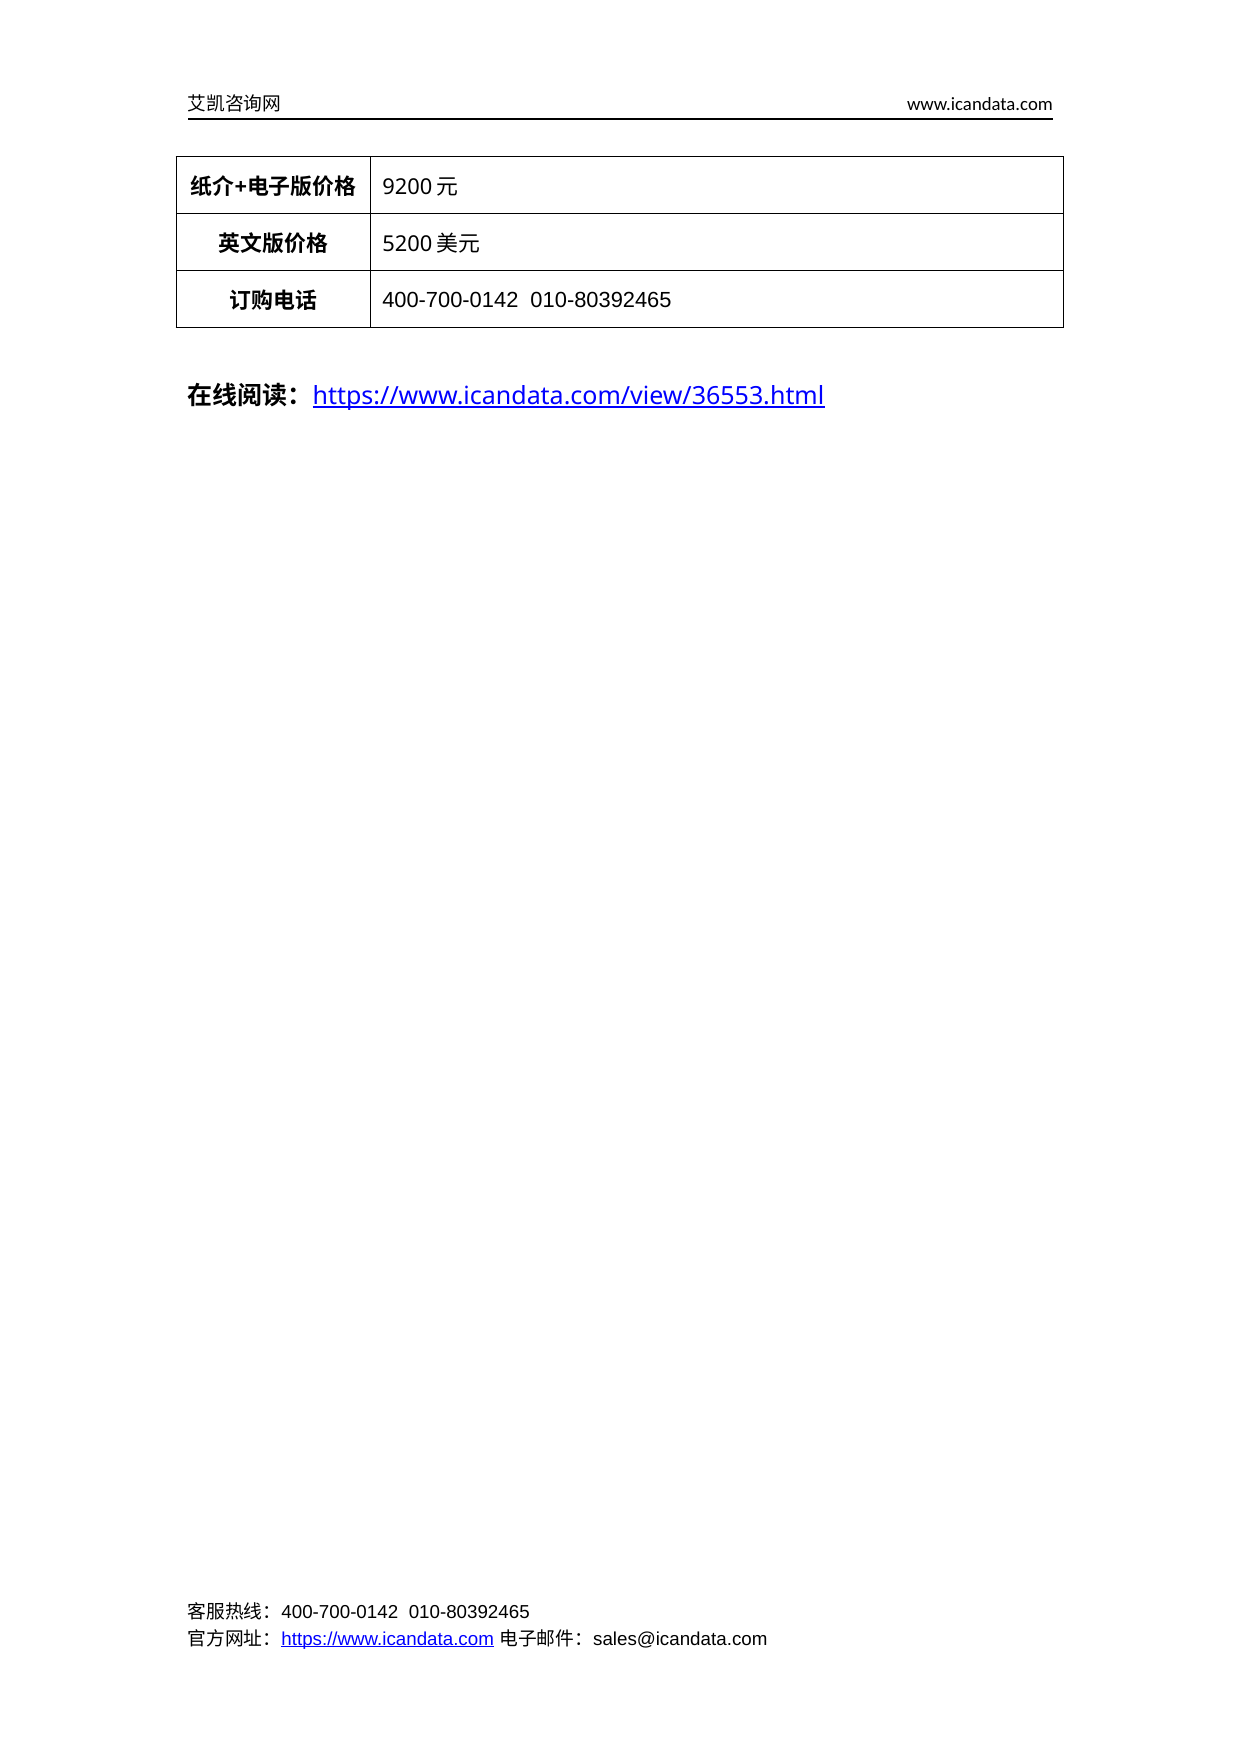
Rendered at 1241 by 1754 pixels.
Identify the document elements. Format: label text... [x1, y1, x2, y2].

table_cell 400-700-0142 010-80392465 [371, 271, 1063, 327]
table_cell 纸介+电子版价格 [177, 157, 370, 213]
table_cell 订购电话 [177, 271, 370, 327]
table_cell 9200元 [371, 157, 1063, 213]
table_cell 英文版价格 [177, 214, 370, 270]
text 在线阅读：https://www.icandata.com/view/36553.html [187, 361, 1053, 426]
table_cell 5200美元 [371, 214, 1063, 270]
